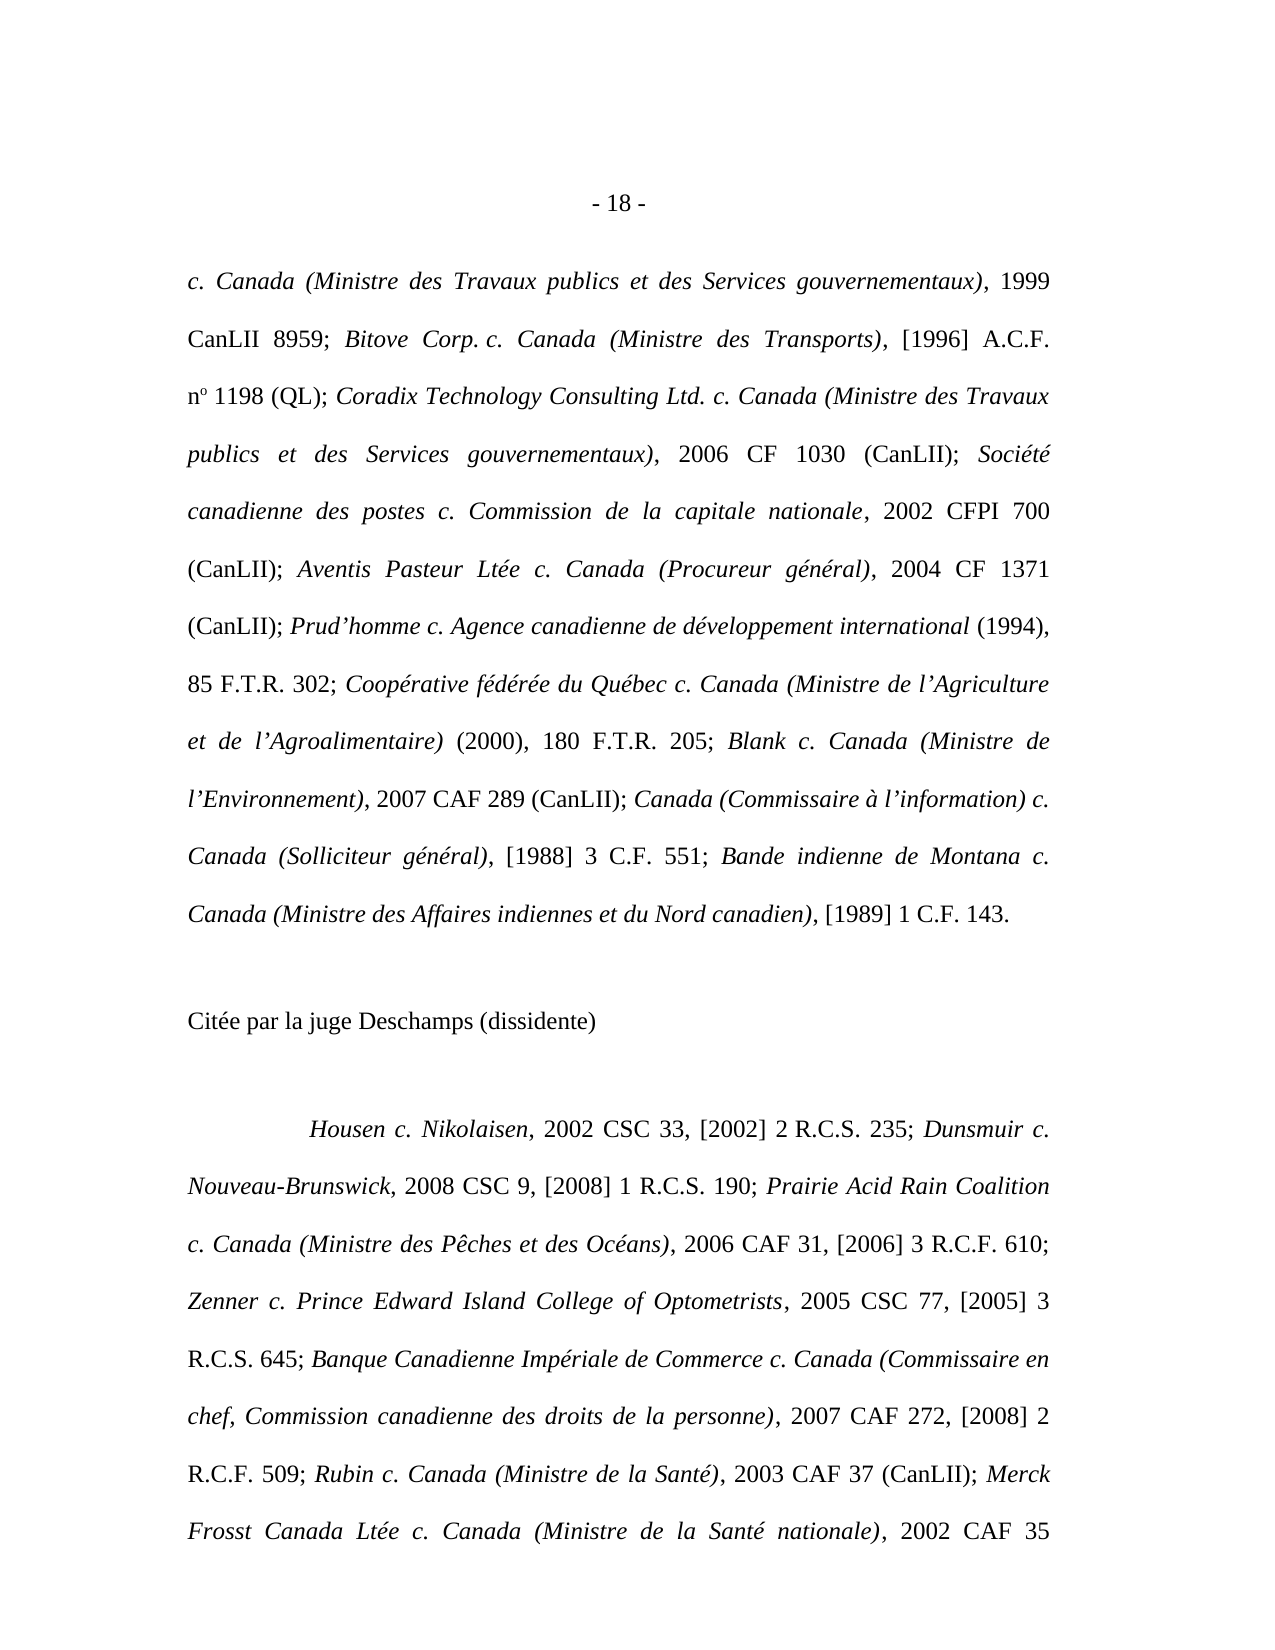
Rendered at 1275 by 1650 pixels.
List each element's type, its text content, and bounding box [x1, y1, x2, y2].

text Citée par la juge Deschamps (dissidente) [187, 1006, 1050, 1035]
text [187, 1114, 1050, 1545]
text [187, 266, 1050, 928]
